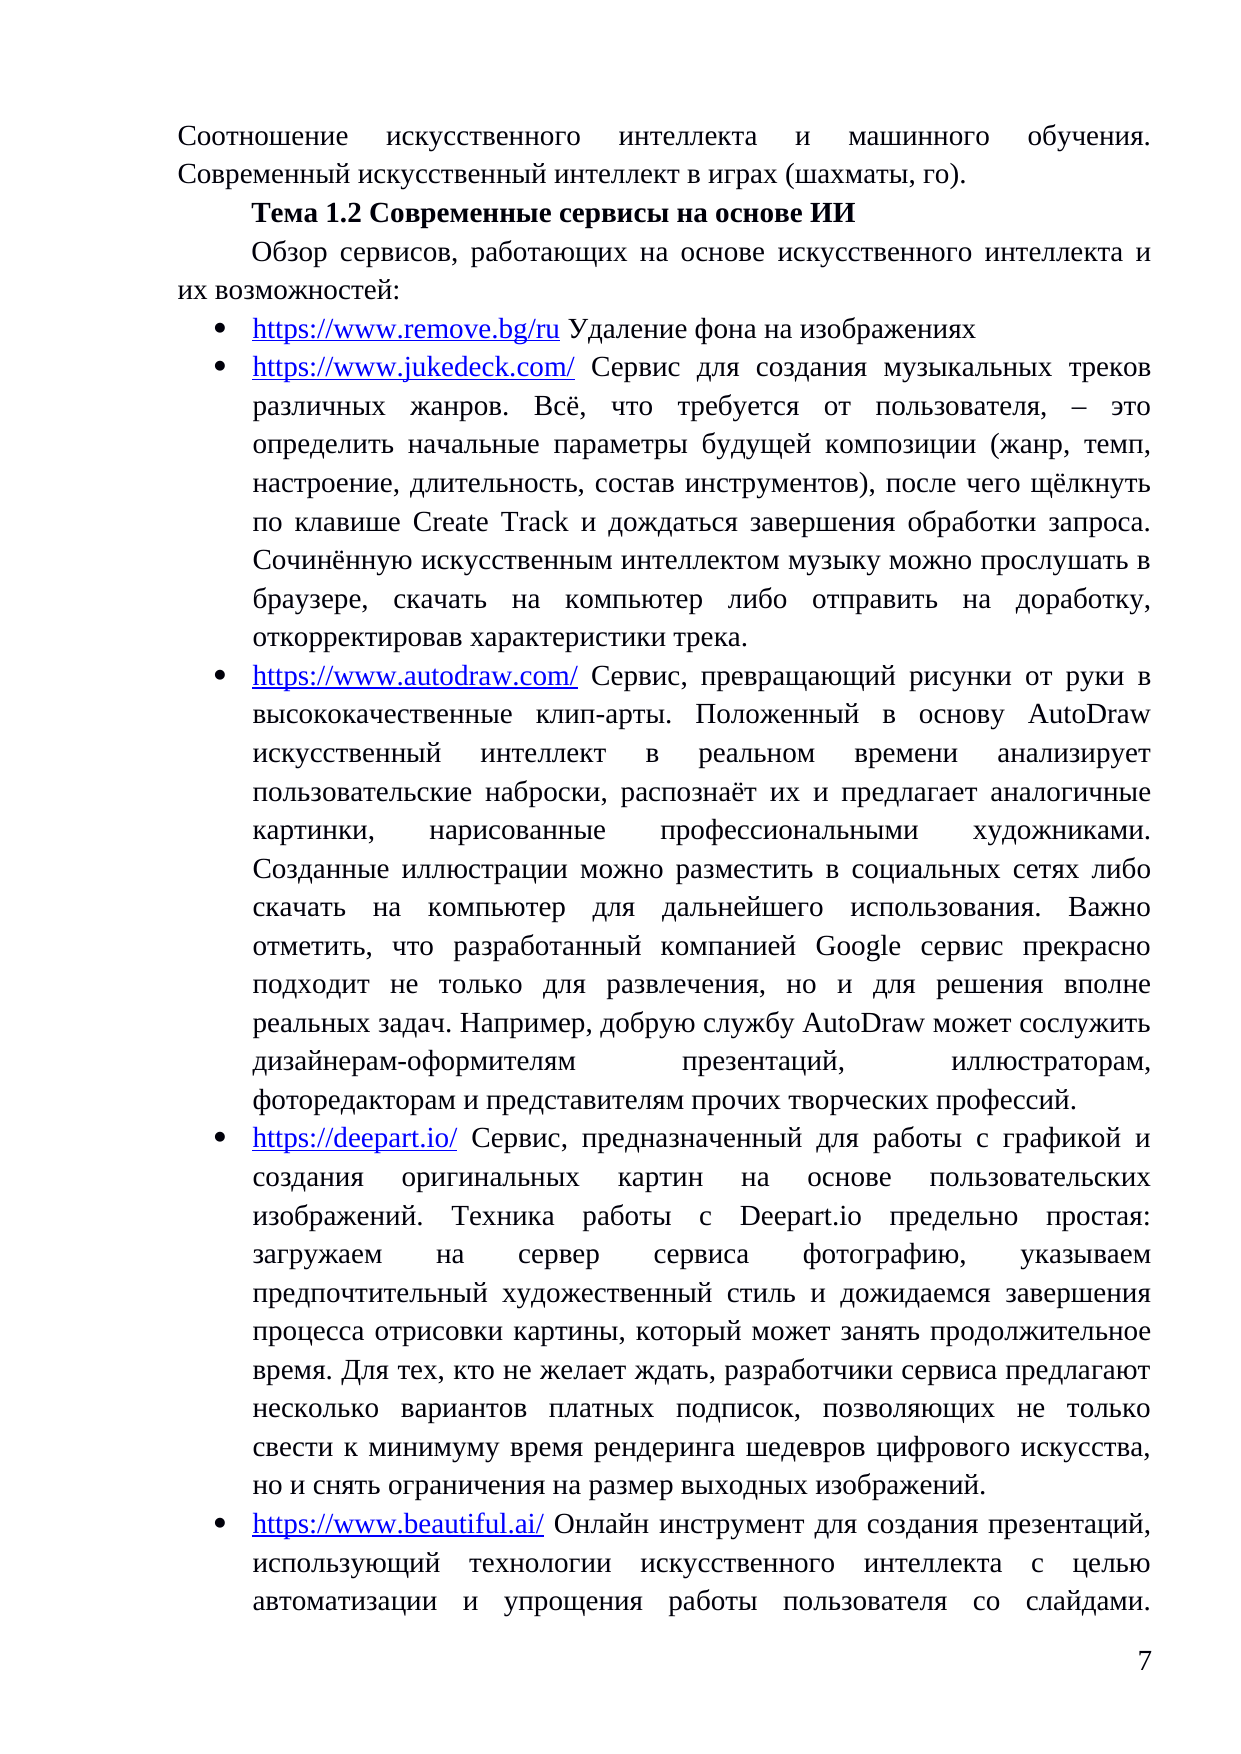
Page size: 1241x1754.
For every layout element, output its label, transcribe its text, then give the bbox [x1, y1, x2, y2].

list https://www.autodraw.com/ Сервис, превращающий рисунки от руки в высококачественные клип-арты. Положенный в основу AutoDraw искусственный интеллект в реальном времени анализирует пользовательские наброски, распознаёт их и предлагает аналогичные картинки, нарисованные профессиональными художниками. Созданные иллюстрации можно разместить в социальных сетях либо скачать на компьютер для дальнейшего использования. Важно отметить, что разработанный компанией Google сервис прекрасно подходит не только для развлечения, но и для решения вполне реальных задач. Например, добрую службу AutoDraw может сослужить дизайнерам-оформителям презентаций, иллюстраторам, фоторедакторам и представителям прочих творческих профессий. [215, 658, 1152, 1116]
text Обзор сервисов, работающих на основе искусственного интеллекта и их возможностей: [177, 234, 1152, 306]
list https://www.remove.bg/ru Удаление фона на изображениях [215, 311, 1152, 344]
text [177, 118, 1152, 190]
text Тема 1.2 Современные сервисы на основе ИИ [177, 195, 1152, 229]
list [215, 1506, 1152, 1617]
list https://deepart.io/ Сервис, предназначенный для работы с графикой и создания оригинальных картин на основе пользовательских изображений. Техника работы с Deepart.io предельно простая: загружаем на сервер сервиса фотографию, указываем предпочтительный художественный стиль и дожидаемся завершения процесса отрисовки картины, который может занять продолжительное время. Для тех, кто не желает ждать, разработчики сервиса предлагают несколько вариантов платных подписок, позволяющих не только свести к минимуму время рендеринга шедевров цифрового искусства, но и снять ограничения на размер выходных изображений. [215, 1121, 1152, 1501]
list https://www.jukedeck.com/ Сервис для создания музыкальных треков различных жанров. Всё, что требуется от пользователя, – это определить начальные параметры будущей композиции (жанр, темп, настроение, длительность, состав инструментов), после чего щёлкнуть по клавише Create Track и дождаться завершения обработки запроса. Сочинённую искусственным интеллектом музыку можно прослушать в браузере, скачать на компьютер либо отправить на доработку, откорректировав характеристики трека. [215, 349, 1152, 653]
